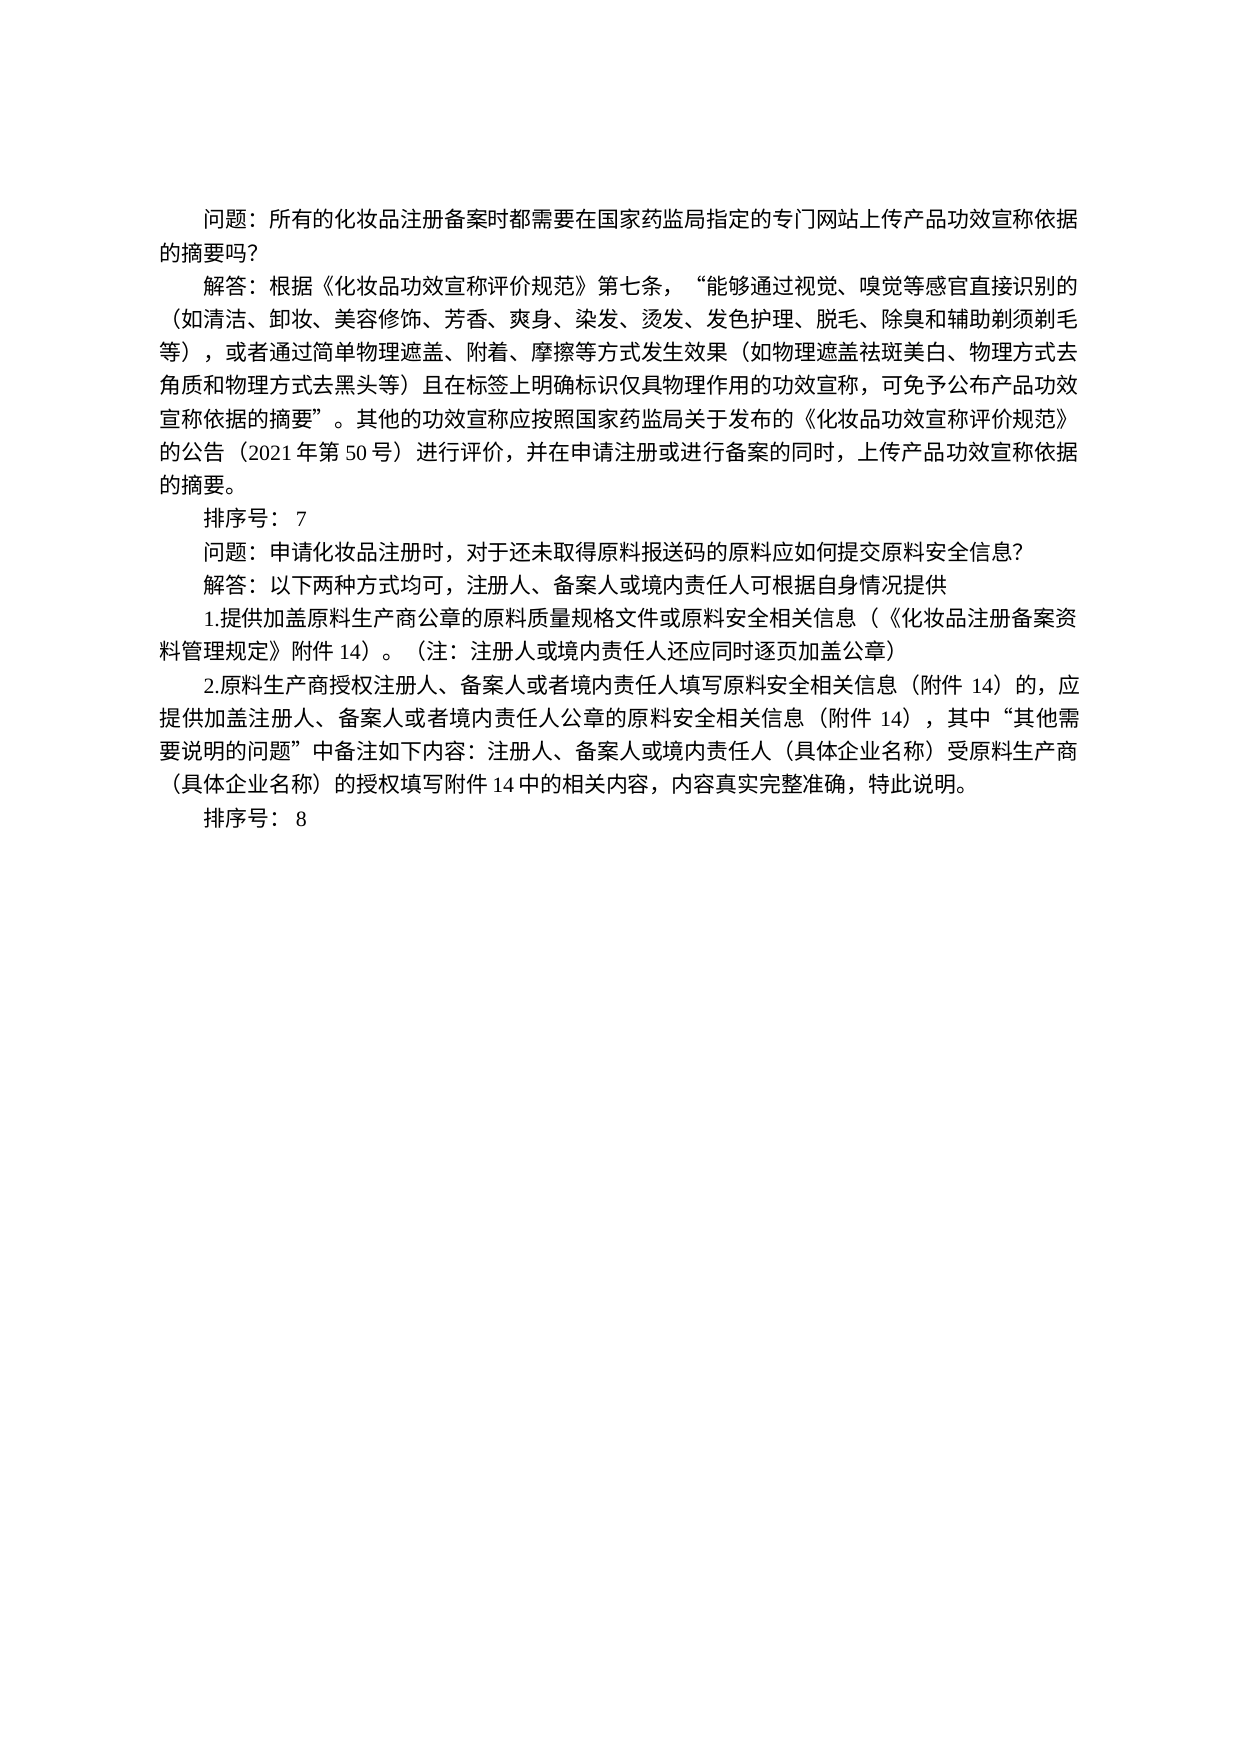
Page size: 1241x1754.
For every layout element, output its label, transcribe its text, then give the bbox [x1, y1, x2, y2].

text 1.提供加盖原料生产商公章的原料质量规格文件或原料安全相关信息（《化妆品注册备案资料管理规定》附件14）。（注：注册人或境内责任人还应同时逐页加盖公章） [159, 600, 1081, 667]
text 排序号： 8 [159, 800, 1081, 833]
text 2.原料生产商授权注册人、备案人或者境内责任人填写原料安全相关信息（附件14）的，应提供加盖注册人、备案人或者境内责任人公章的原料安全相关信息（附件14），其中“其他需要说明的问题”中备注如下内容：注册人、备案人或境内责任人（具体企业名称）受原料生产商（具体企业名称）的授权填写附件14中的相关内容，内容真实完整准确，特此说明。 [159, 667, 1081, 800]
text 问题：申请化妆品注册时，对于还未取得原料报送码的原料应如何提交原料安全信息？ [159, 534, 1081, 567]
text 排序号： 7 [159, 501, 1081, 534]
text 解答：以下两种方式均可，注册人、备案人或境内责任人可根据自身情况提供 [159, 567, 1081, 600]
text 解答：根据《化妆品功效宣称评价规范》第七条，“能够通过视觉、嗅觉等感官直接识别的（如清洁、卸妆、美容修饰、芳香、爽身、染发、烫发、发色护理、脱毛、除臭和辅助剃须剃毛等），或者通过简单物理遮盖、附着、摩擦等方式发生效果（如物理遮盖祛斑美白、物理方式去角质和物理方式去黑头等）且在标签上明确标识仅具物理作用的功效宣称，可免予公布产品功效宣称依据的摘要”。其他的功效宣称应按照国家药监局关于发布的《化妆品功效宣称评价规范》的公告（2021年第50号）进行评价，并在申请注册或进行备案的同时，上传产品功效宣称依据的摘要。 [159, 268, 1081, 501]
text 问题：所有的化妆品注册备案时都需要在国家药监局指定的专门网站上传产品功效宣称依据的摘要吗？ [159, 202, 1081, 268]
